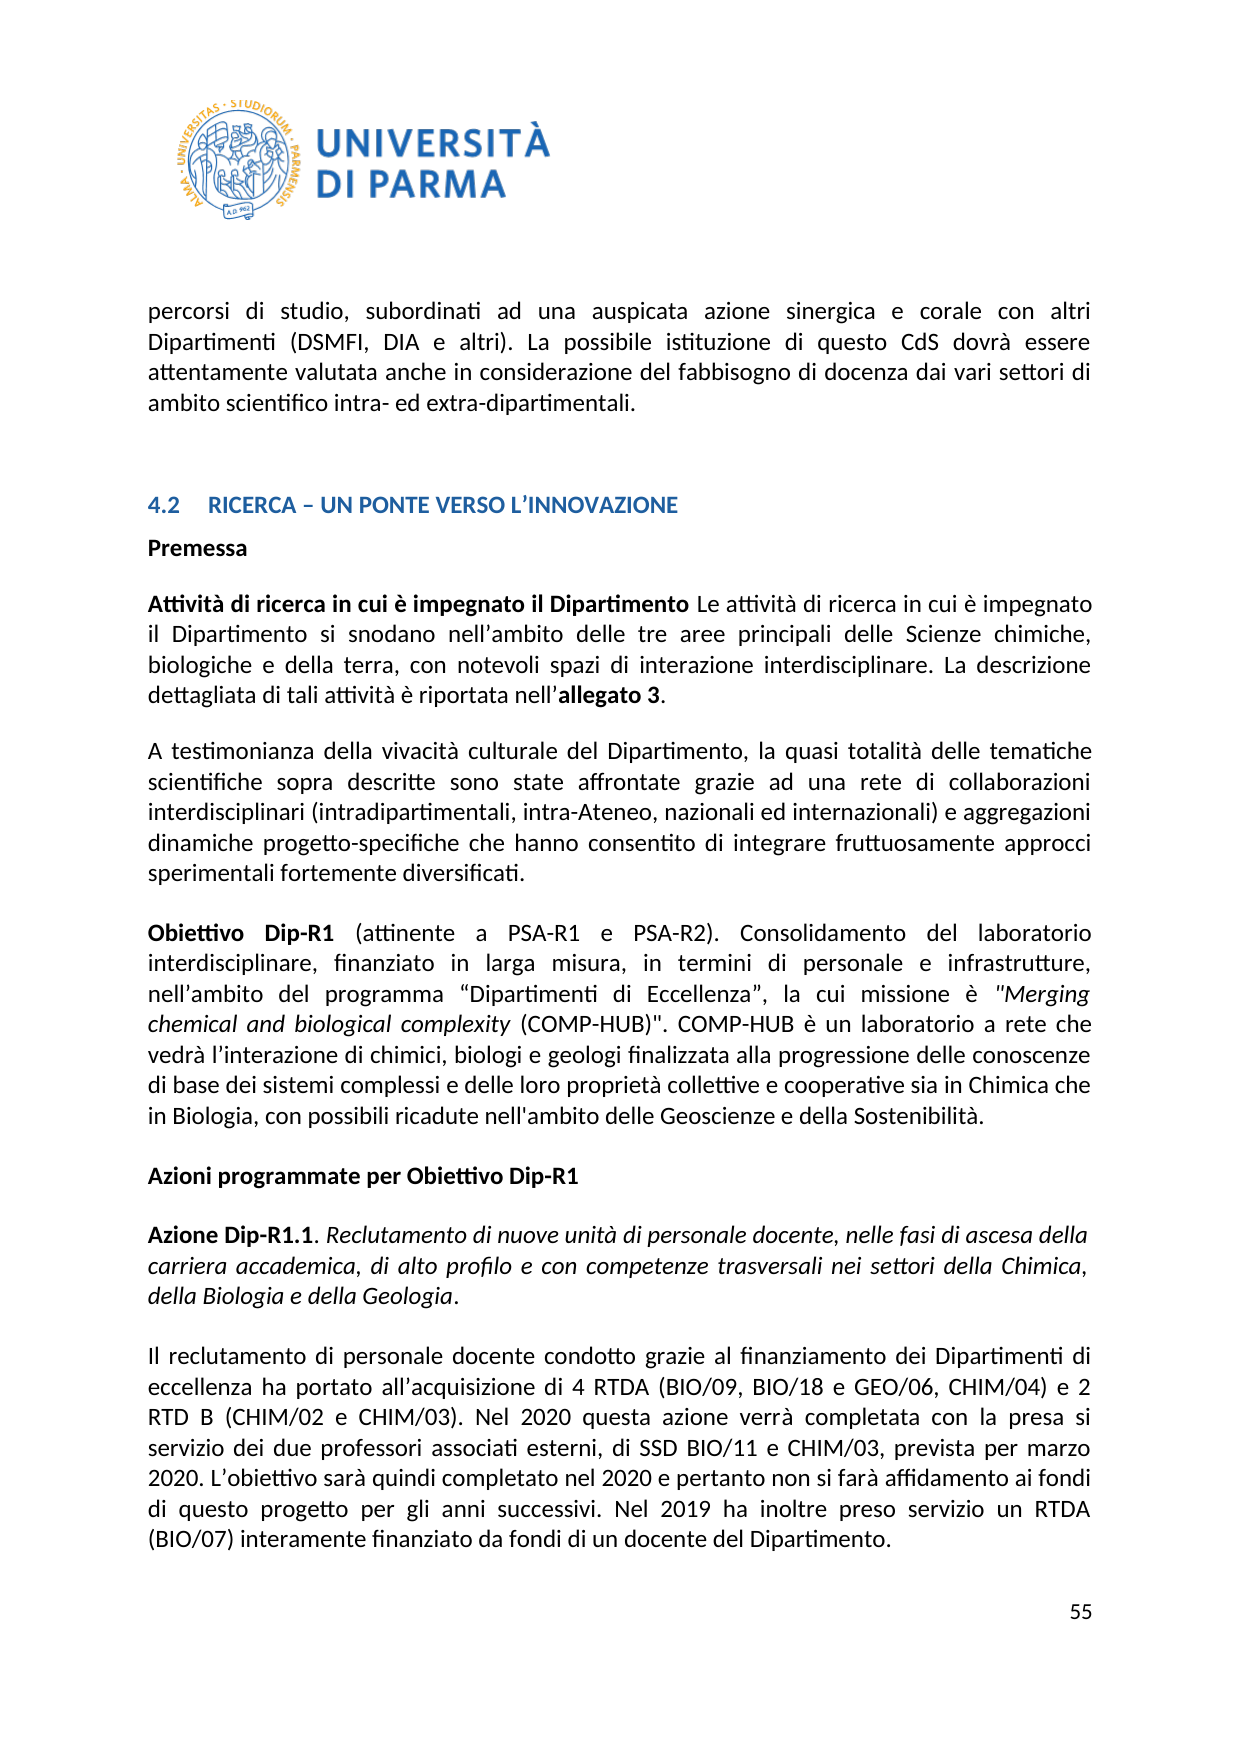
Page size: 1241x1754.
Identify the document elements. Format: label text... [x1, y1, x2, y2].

text Azione Dip-R1.1. Reclutamento di nuove unità di personale docente, nelle fasi di ascesa della carriera accademica, di alto profilo e con competenze trasversali nei settori della Chimica, della Biologia e della Geologia. [148, 1219, 1092, 1311]
subtitle RICERCA – Un ponte verso l’innovazione [148, 489, 1092, 520]
text Azioni programmate per Obiettivo Dip-R1 [148, 1160, 1092, 1190]
text Obiettivo Dip-R1 (attinente a PSA-R1 e PSA-R2). Consolidamento del laboratorio interdisciplinare, finanziato in larga misura, in termini di personale e infrastrutture, nell’ambito del programma “Dipartimenti di Eccellenza”, la cui missione è "Merging chemical and biological complexity (COMP-HUB)". COMP-HUB è un laboratorio a rete che vedrà l’interazione di chimici, biologi e geologi finalizzata alla progressione delle conoscenze di base dei sistemi complessi e delle loro proprietà collettive e cooperative sia in Chimica che in Biologia, con possibili ricadute nell'ambito delle Geoscienze e della Sostenibilità. [148, 917, 1092, 1131]
text Il reclutamento di personale docente condotto grazie al finanziamento dei Dipartimenti di eccellenza ha portato all’acquisizione di 4 RTDA (BIO/09, BIO/18 e GEO/06, CHIM/04) e 2 RTD B (CHIM/02 e CHIM/03). Nel 2020 questa azione verrà completata con la presa si servizio dei due professori associati esterni, di SSD BIO/11 e CHIM/03, prevista per marzo 2020. L’obiettivo sarà quindi completato nel 2020 e pertanto non si farà affidamento ai fondi di questo progetto per gli anni successivi. Nel 2019 ha inoltre preso servizio un RTDA (BIO/07) interamente finanziato da fondi di un docente del Dipartimento. [148, 1340, 1092, 1554]
picture [177, 100, 650, 222]
text A testimonianza della vivacità culturale del Dipartimento, la quasi totalità delle tematiche scientifiche sopra descritte sono state affrontate grazie ad una rete di collaborazioni interdisciplinari (intradipartimentali, intra-Ateneo, nazionali ed internazionali) e aggregazioni dinamiche progetto-specifiche che hanno consentito di integrare fruttuosamente approcci sperimentali fortemente diversificati. [148, 735, 1092, 888]
text Attività di ricerca in cui è impegnato il Dipartimento Le attività di ricerca in cui è impegnato il Dipartimento si snodano nell’ambito delle tre aree principali delle Scienze chimiche, biologiche e della terra, con notevoli spazi di interazione interdisciplinare. La descrizione dettagliata di tali attività è riportata nell’allegato 3. [148, 588, 1092, 710]
text Premessa [148, 533, 1092, 563]
